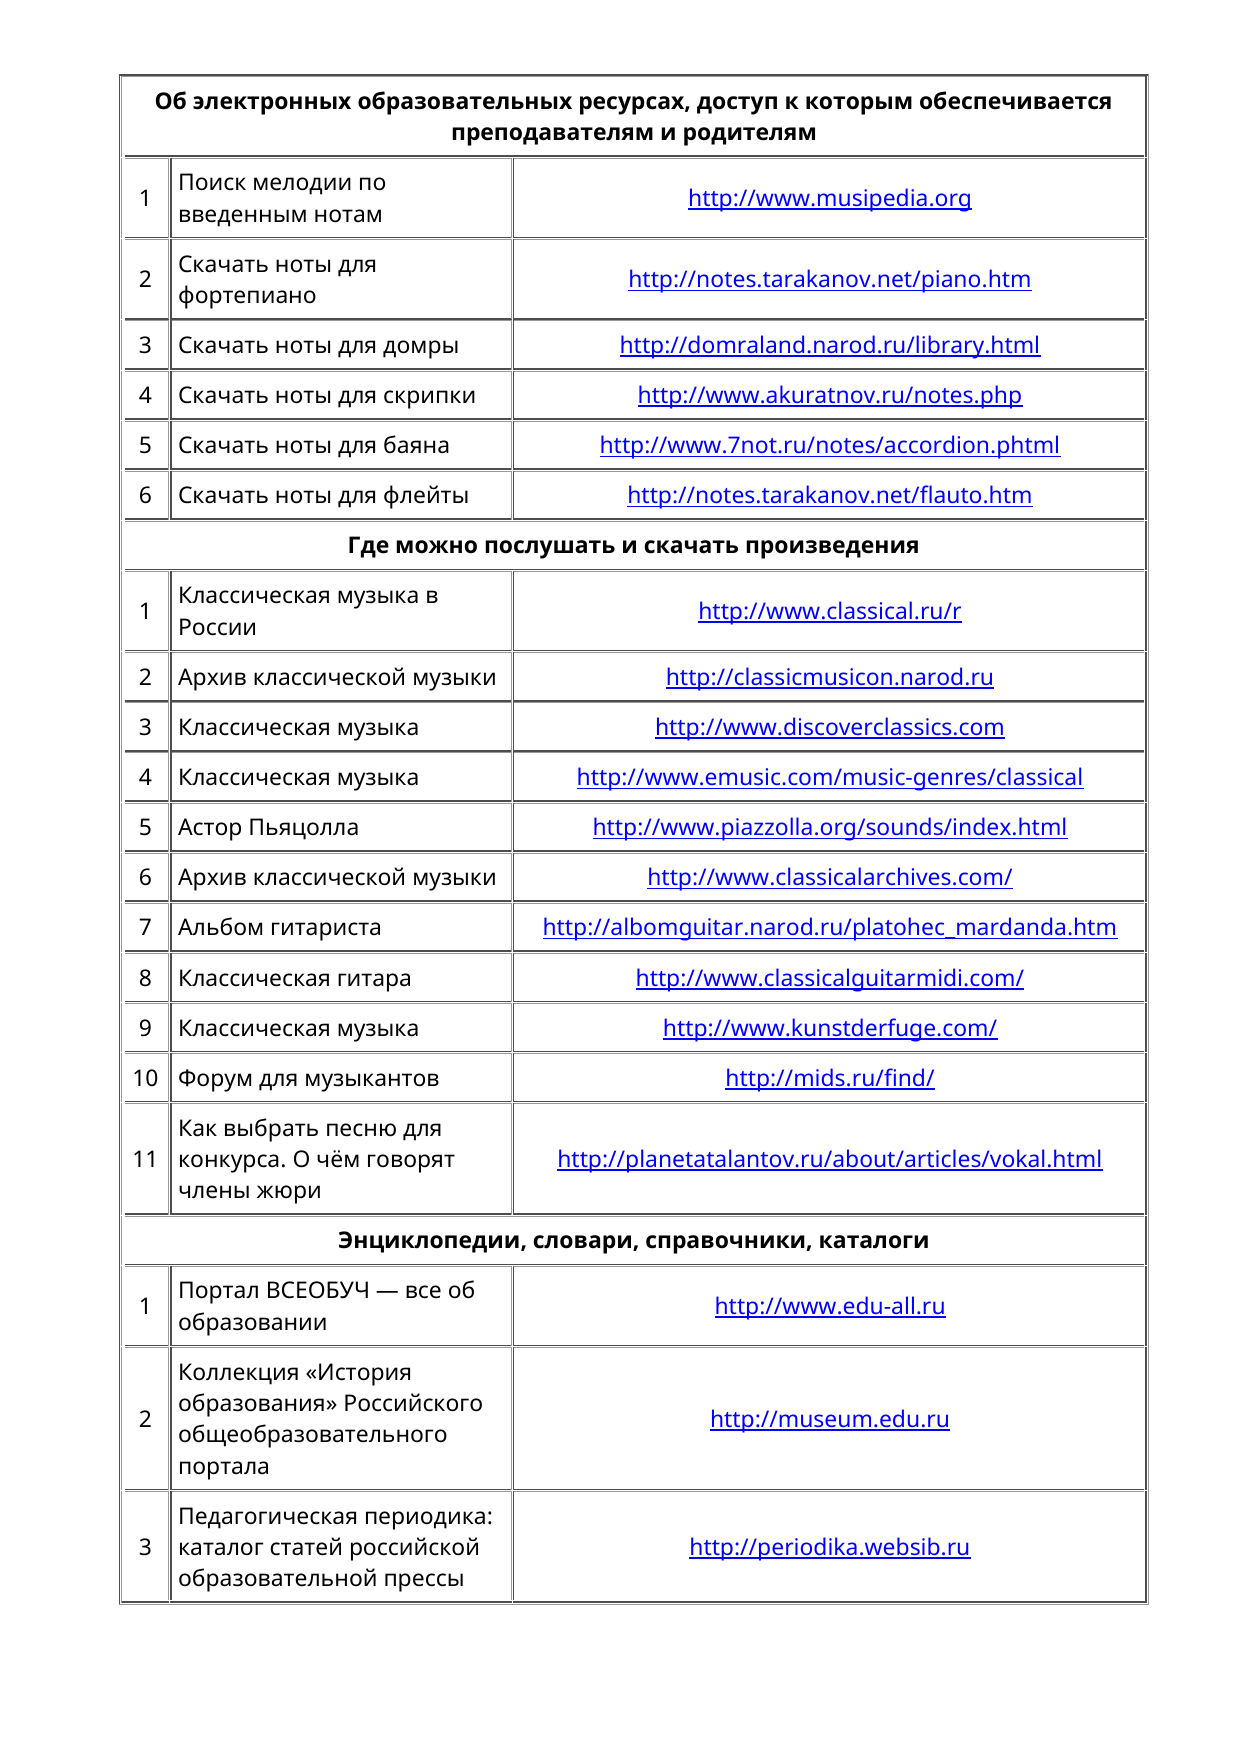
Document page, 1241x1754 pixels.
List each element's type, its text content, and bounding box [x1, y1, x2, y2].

table_cell http://www.kunstderfuge.com/ [513, 1001, 1147, 1051]
table_cell http://www.akuratnov.ru/notes.php [514, 368, 1146, 418]
table_cell 5 [122, 800, 168, 850]
table_cell http://www.classical.ru/r [514, 569, 1146, 650]
table_cell 4 [122, 368, 168, 418]
table_cell Форум для музыкантов [172, 1054, 511, 1101]
table_cell Классическая музыка в России [172, 572, 511, 650]
table_cell Классическая музыка [172, 703, 511, 750]
table_cell 5 [122, 418, 168, 468]
table_cell 9 [120, 1001, 170, 1051]
table_cell 11 [120, 1101, 170, 1213]
table_cell 6 [122, 468, 168, 518]
table_cell http://www.classicalarchives.com/ [514, 850, 1146, 900]
table_cell Скачать ноты для фортепиано [172, 240, 511, 318]
table_cell 1 [122, 569, 168, 650]
table_cell Где можно послушать и скачать произведения [122, 518, 1146, 568]
table_cell Педагогическая периодика: каталог статей российской образовательной прессы [170, 1492, 513, 1601]
table_cell http://albomguitar.narod.ru/platohec_mardanda.htm [514, 900, 1146, 950]
table_cell Энциклопедии, словари, справочники, каталоги [122, 1213, 1146, 1263]
table_cell 7 [122, 900, 168, 950]
table_cell 3 [120, 318, 168, 368]
table_cell Поиск мелодии по введенным нотам [172, 159, 511, 237]
table_cell 8 [122, 950, 168, 1001]
table_cell Скачать ноты для домры [172, 321, 511, 368]
table_cell http://www.edu-all.ru [514, 1264, 1146, 1345]
table_cell http://domraland.narod.ru/library.html [514, 318, 1147, 368]
table_cell http://museum.edu.ru [513, 1345, 1147, 1489]
table_cell Архив классической музыки [172, 854, 511, 900]
table_cell Архив классической музыки [172, 653, 511, 700]
table_cell http://notes.tarakanov.net/piano.htm [513, 237, 1147, 318]
table_cell http://planetatalantov.ru/about/articles/vokal.html [513, 1101, 1147, 1213]
table_cell Как выбрать песню для конкурса. О чём говорят члены жюри [172, 1104, 511, 1213]
table_cell http://www.piazzolla.org/sounds/index.html [514, 800, 1146, 850]
table_cell http://www.emusic.com/music-genres/classical [514, 750, 1145, 800]
table_cell Классическая музыка [172, 753, 511, 800]
table_cell Скачать ноты для баяна [172, 422, 511, 468]
table_cell http://www.discoverclassics.com [514, 700, 1145, 750]
table_cell 4 [122, 750, 168, 800]
table_cell Портал ВСЕОБУЧ — все об образовании [172, 1267, 511, 1345]
table_cell 2 [120, 1345, 170, 1489]
table_cell 3 [120, 1489, 170, 1601]
table_cell http://classicmusicon.narod.ru [513, 650, 1147, 700]
table_cell http://www.7not.ru/notes/accordion.phtml [514, 418, 1146, 468]
table_cell http://www.musipedia.org [514, 155, 1146, 237]
table_cell 2 [120, 650, 170, 700]
table_cell Астор Пьяцолла [172, 804, 511, 850]
table_cell Альбом гитариста [172, 904, 511, 950]
table_cell 10 [120, 1051, 170, 1101]
table_cell Об электронных образовательных ресурсах, доступ к которым обеспечивается преподавателям и родителям [122, 77, 1145, 155]
table_cell http://periodika.websib.ru [513, 1489, 1147, 1601]
table_cell http://mids.ru/find/ [513, 1051, 1147, 1101]
table_cell Классическая музыка [172, 1004, 511, 1051]
table_cell 6 [122, 850, 168, 900]
table_cell Классическая гитара [172, 954, 511, 1001]
table_cell http://notes.tarakanov.net/flauto.htm [514, 468, 1146, 518]
table_cell 2 [120, 237, 170, 318]
table_cell Скачать ноты для флейты [172, 472, 511, 518]
table_cell Коллекция «История образования» Российского общеобразовательного портала [172, 1348, 511, 1489]
table_cell Скачать ноты для скрипки [172, 372, 511, 418]
table_cell 1 [122, 1264, 168, 1345]
table_cell 3 [122, 700, 168, 750]
table_cell http://www.classicalguitarmidi.com/ [514, 950, 1146, 1001]
table_cell 1 [122, 155, 168, 237]
